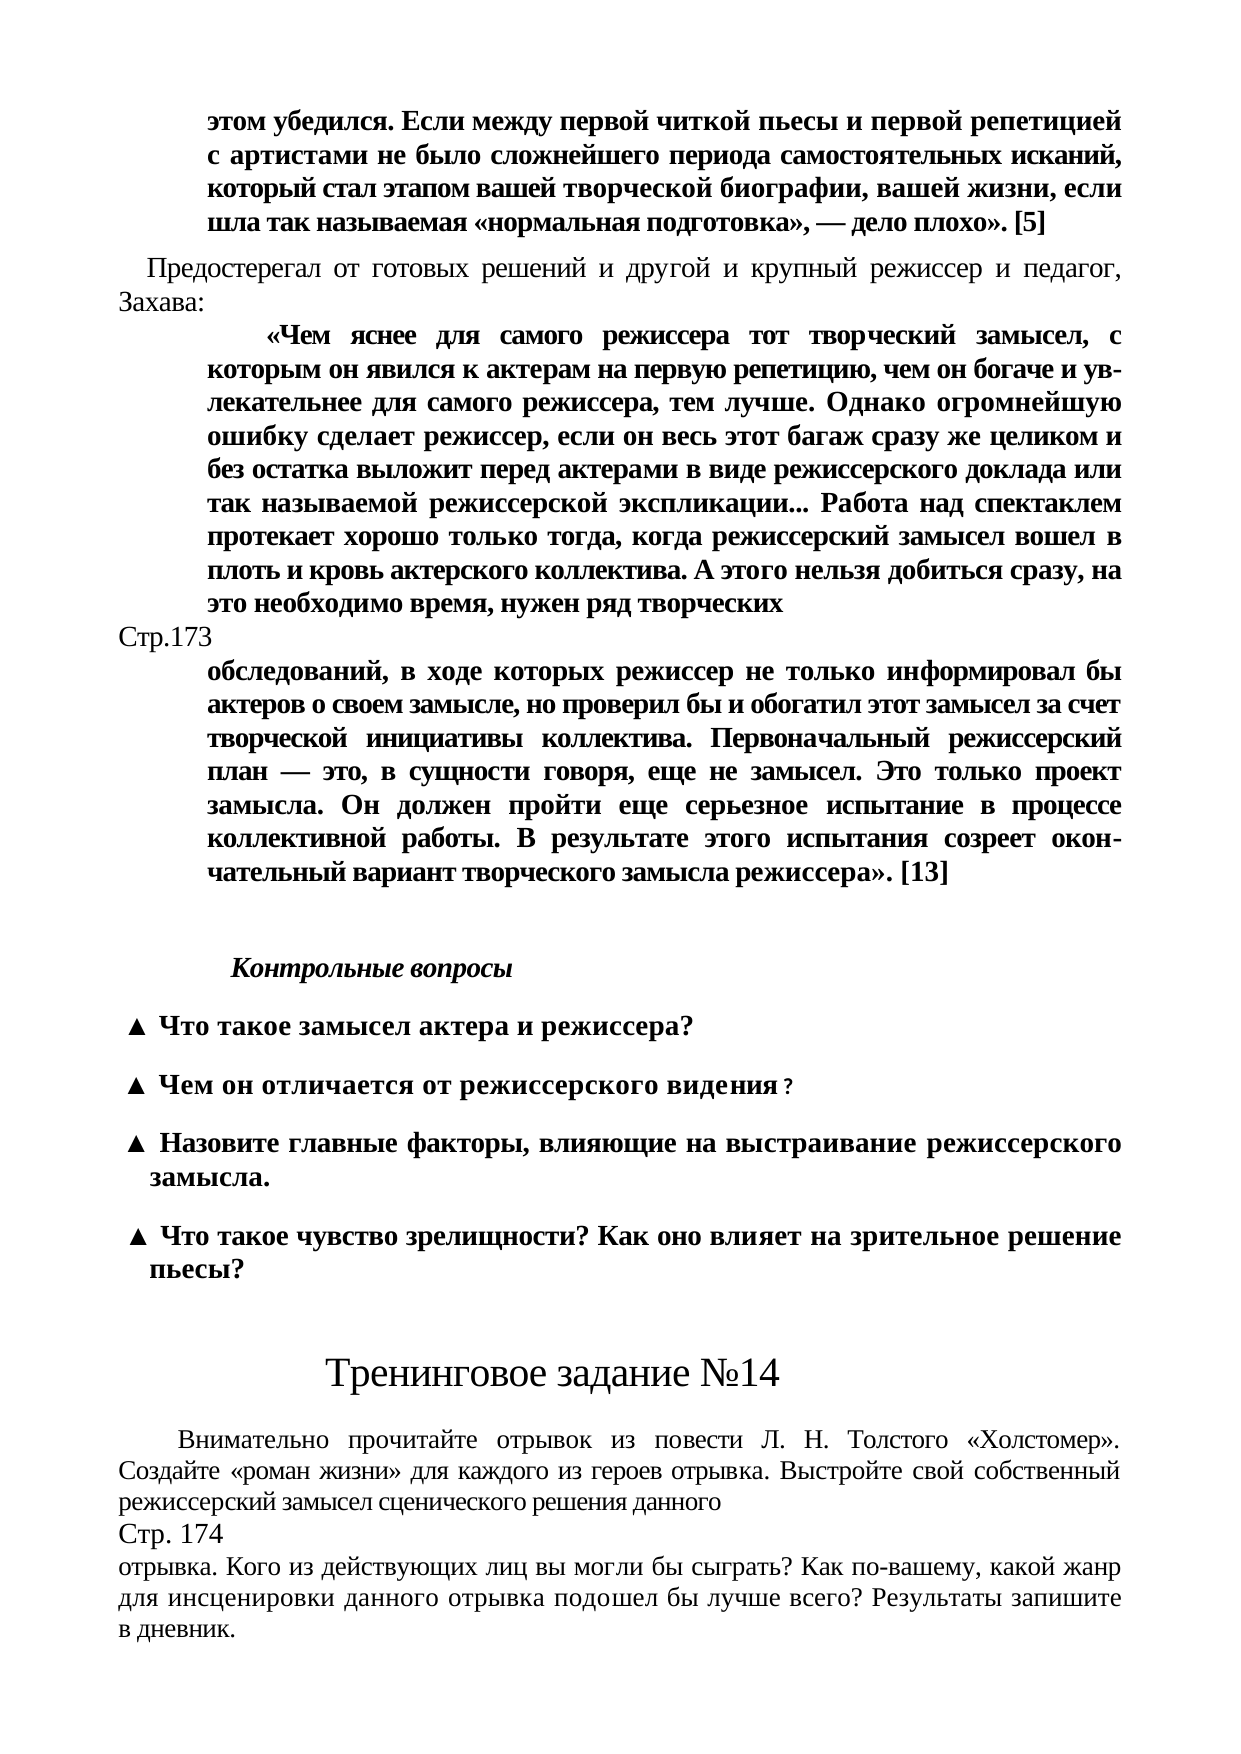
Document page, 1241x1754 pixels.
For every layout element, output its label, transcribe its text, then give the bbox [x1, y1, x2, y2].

text ▲ Назовите главные факторы, влияющие на выстраивание режиссерского замысла. [122, 1126, 1122, 1193]
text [207, 103, 1122, 238]
text ▲ Чем он отличается от режиссерского видения ? [122, 1067, 1122, 1101]
text отрывка. Кого из действующих лиц вы могли бы сыграть? Как по-вашему, какой жанр для инсценировки данного отрывка подошел бы лучше всего? Результаты запишите в дневник. [118, 1550, 1122, 1643]
text Стр.173 [118, 619, 1122, 653]
text Контрольные вопросы [230, 950, 1122, 983]
text ▲ Что такое замысел актера и режиссера? [122, 1008, 1122, 1042]
text «Чем яснее для самого режиссера тот творческий замысел, с которым он явился к актерам на первую репетицию, чем он богаче и увлекательнее для самого режиссера, тем лучше. Однако огромнейшую ошибку сделает режиссер, если он весь этот багаж сразу же целиком и без остатка выложит перед актерами в виде режиссерского доклада или так называемой режиссерской экспликации... Работа над спектаклем протекает хорошо только тогда, когда режиссерский замысел вошел в плоть и кровь актерского коллектива. А этого нельзя добиться сразу, на это необходимо время, нужен ряд творческих [207, 317, 1122, 619]
text Тренинговое задание №14 [201, 1347, 1122, 1395]
text Стр. 174 [118, 1517, 1122, 1550]
text Предостерегал от готовых решений и другой и крупный режиссер и педагог, Захава: [118, 250, 1122, 317]
text Внимательно прочитайте отрывок из повести Л. Н. Толстого «Холстомер». Создайте «роман жизни» для каждого из героев отрывка. Выстройте свой собственный режиссерский замысел сценического решения данного [118, 1423, 1120, 1517]
text обследований, в ходе которых режиссер не только информировал бы актеров о своем замысле, но проверил бы и обогатил этот замысел за счет творческой инициативы коллектива. Первоначальный режиссерский план — это, в сущности говоря, еще не замысел. Это только проект замысла. Он должен пройти еще серьезное испытание в процессе коллективной работы. В результате этого испытания созреет окончательный вариант творческого замысла режиссера». [13] [207, 653, 1122, 887]
text ▲ Что такое чувство зрелищности? Как оно влияет на зрительное решение пьесы? [124, 1218, 1122, 1285]
